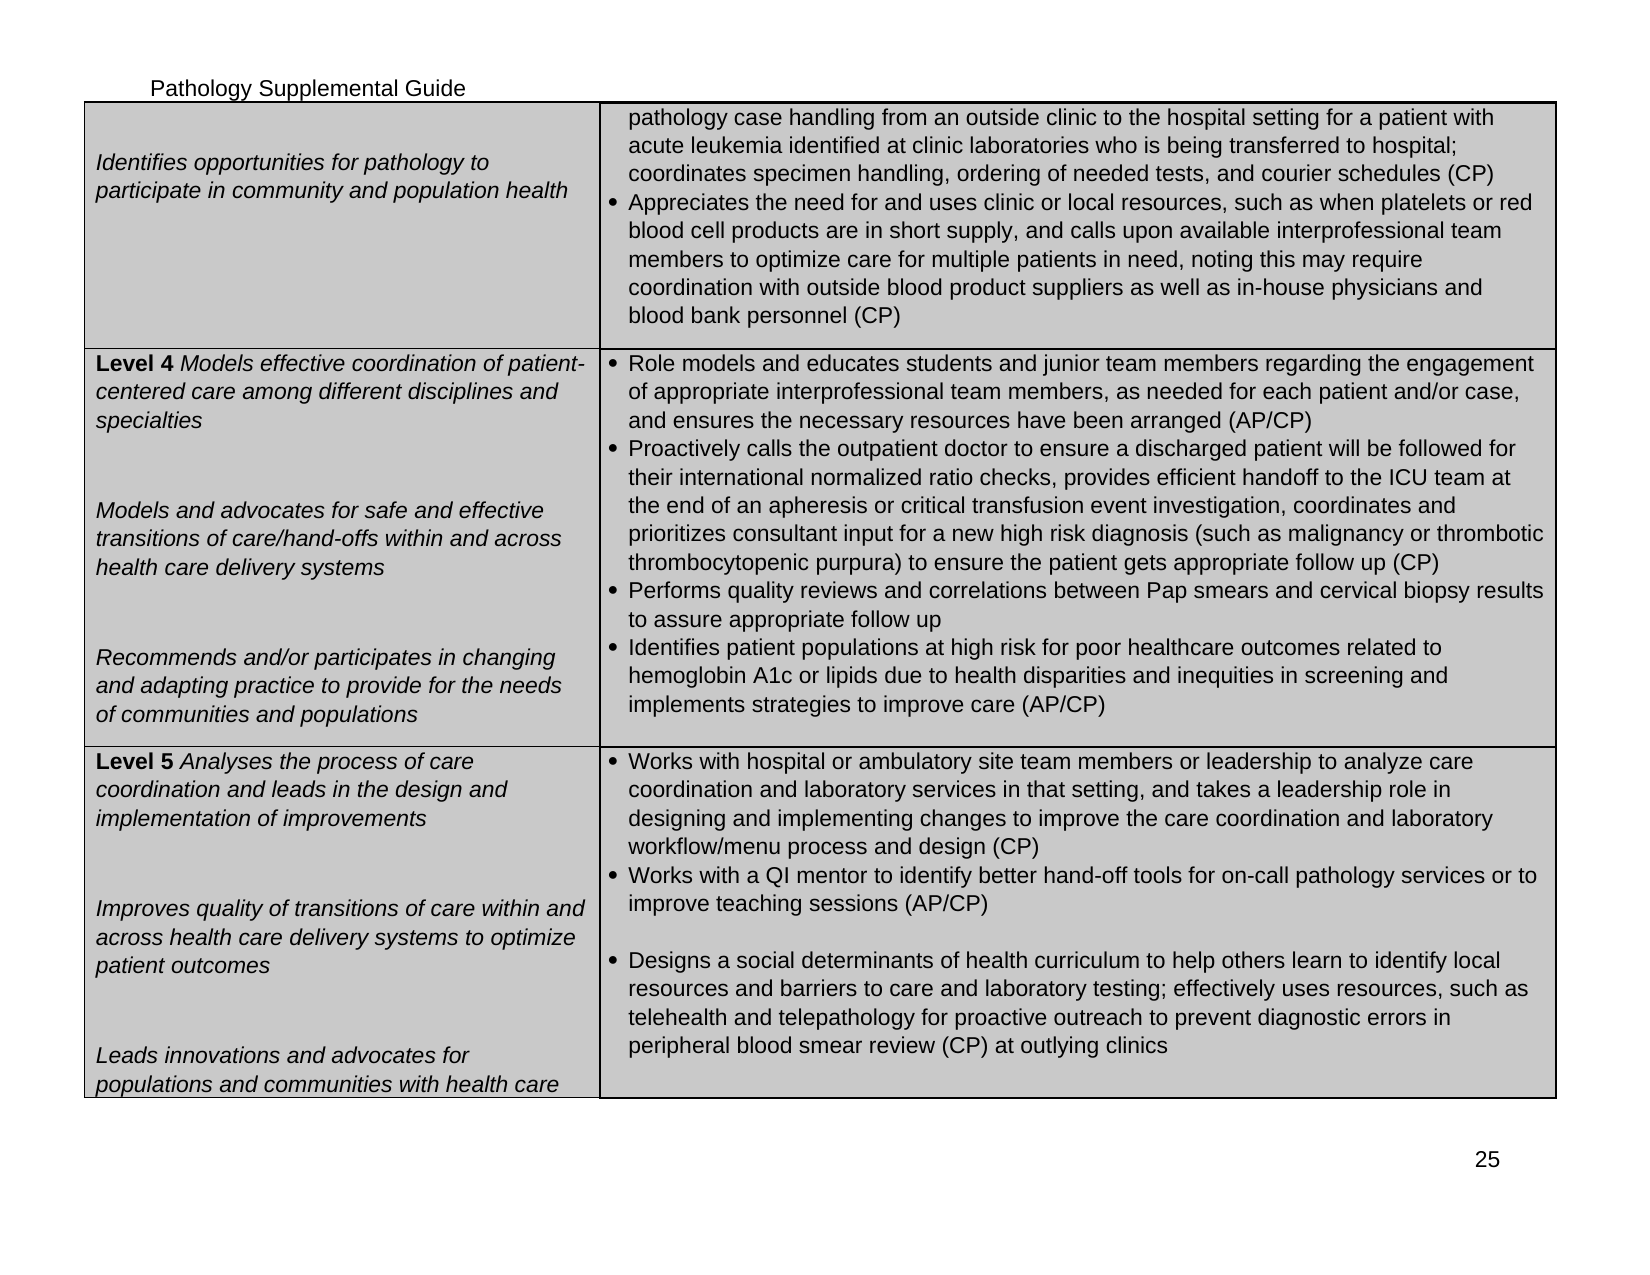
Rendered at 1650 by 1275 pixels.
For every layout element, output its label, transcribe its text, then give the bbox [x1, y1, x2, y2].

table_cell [601, 104, 1555, 348]
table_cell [85, 103, 599, 348]
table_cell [601, 748, 1555, 1097]
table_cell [85, 747, 599, 1097]
table_cell Role models and educates students and junior team members regarding the engagement of appropriate interprofessional team members, as needed for each patient and/or case, and ensures the necessary resources have been arranged (AP/CP) Proactively calls the outpatient doctor to ensure a discharged patient will be followed for their international normalized ratio checks, provides efficient handoff to the ICU team at the end of an apheresis or critical transfusion event investigation, coordinates and prioritizes consultant input for a new high risk diagnosis (such as malignancy or thrombotic thrombocytopenic purpura) to ensure the patient gets appropriate follow up (CP) Performs quality reviews and correlations between Pap smears and cervical biopsy results to assure appropriate follow up Identifies patient populations at high risk for poor healthcare outcomes related to hemoglobin A1c or lipids due to health disparities and inequities in screening and implements strategies to improve care (AP/CP) [601, 350, 1555, 746]
table_cell Level 4 Models effective coordination of patient-centered care among different disciplines and specialties Models and advocates for safe and effective transitions of care/hand-offs within and across health care delivery systems Recommends and/or participates in changing and adapting practice to provide for the needs of communities and populations [85, 349, 599, 746]
